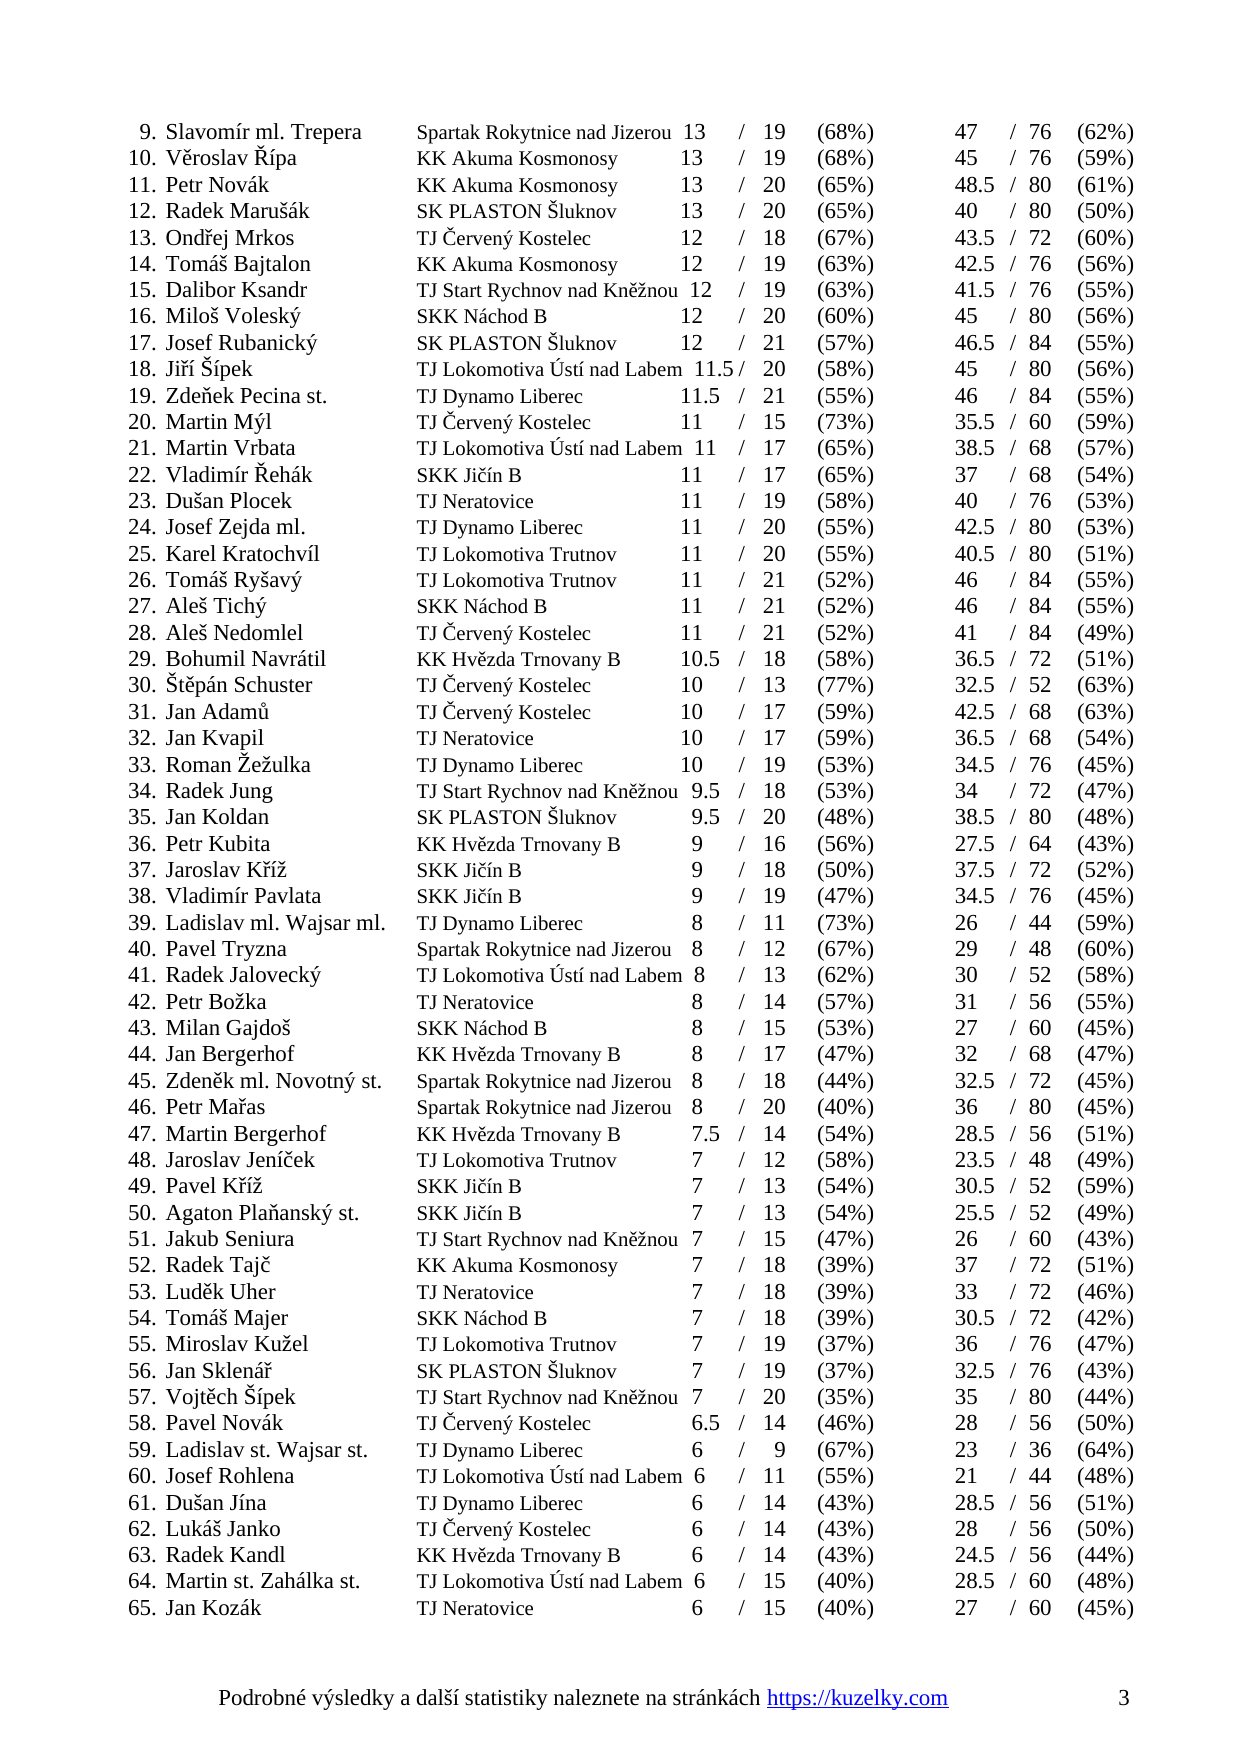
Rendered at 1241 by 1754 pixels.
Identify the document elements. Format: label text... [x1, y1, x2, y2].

text 35. Jan Koldan SK PLASTON Šluknov 9.5 / 20 (48%) 38.5 / 80 (48%) [106, 803, 1134, 830]
text 45. Zdeněk ml. Novotný st. Spartak Rokytnice nad Jizerou 8 / 18 (44%) 32.5 / 72 (45%) [106, 1067, 1134, 1093]
text 27. Aleš Tichý SKK Náchod B 11 / 21 (52%) 46 / 84 (55%) [106, 592, 1134, 619]
text 39. Ladislav ml. Wajsar ml. TJ Dynamo Liberec 8 / 11 (73%) 26 / 44 (59%) [106, 909, 1134, 935]
text 12. Radek Marušák SK PLASTON Šluknov 13 / 20 (65%) 40 / 80 (50%) [106, 197, 1134, 223]
text 40. Pavel Tryzna Spartak Rokytnice nad Jizerou 8 / 12 (67%) 29 / 48 (60%) [106, 935, 1134, 961]
text 61. Dušan Jína TJ Dynamo Liberec 6 / 14 (43%) 28.5 / 56 (51%) [106, 1488, 1134, 1515]
text 53. Luděk Uher TJ Neratovice 7 / 18 (39%) 33 / 72 (46%) [106, 1278, 1134, 1304]
text 63. Radek Kandl KK Hvězda Trnovany B 6 / 14 (43%) 24.5 / 56 (44%) [106, 1541, 1134, 1568]
text 16. Miloš Voleský SKK Náchod B 12 / 20 (60%) 45 / 80 (56%) [106, 303, 1134, 329]
text 57. Vojtěch Šípek TJ Start Rychnov nad Kněžnou 7 / 20 (35%) 35 / 80 (44%) [106, 1383, 1134, 1409]
text 52. Radek Tajč KK Akuma Kosmonosy 7 / 18 (39%) 37 / 72 (51%) [106, 1251, 1134, 1278]
text 32. Jan Kvapil TJ Neratovice 10 / 17 (59%) 36.5 / 68 (54%) [106, 724, 1134, 751]
text 21. Martin Vrbata TJ Lokomotiva Ústí nad Labem 11 / 17 (65%) 38.5 / 68 (57%) [106, 434, 1134, 461]
text 31. Jan Adamů TJ Červený Kostelec 10 / 17 (59%) 42.5 / 68 (63%) [106, 698, 1134, 724]
text 43. Milan Gajdoš SKK Náchod B 8 / 15 (53%) 27 / 60 (45%) [106, 1014, 1134, 1041]
text 62. Lukáš Janko TJ Červený Kostelec 6 / 14 (43%) 28 / 56 (50%) [106, 1515, 1134, 1541]
text 19. Zdeňek Pecina st. TJ Dynamo Liberec 11.5 / 21 (55%) 46 / 84 (55%) [106, 382, 1134, 408]
text 25. Karel Kratochvíl TJ Lokomotiva Trutnov 11 / 20 (55%) 40.5 / 80 (51%) [106, 540, 1134, 566]
text 11. Petr Novák KK Akuma Kosmonosy 13 / 20 (65%) 48.5 / 80 (61%) [106, 171, 1134, 197]
text 46. Petr Mařas Spartak Rokytnice nad Jizerou 8 / 20 (40%) 36 / 80 (45%) [106, 1093, 1134, 1119]
text 56. Jan Sklenář SK PLASTON Šluknov 7 / 19 (37%) 32.5 / 76 (43%) [106, 1357, 1134, 1383]
text 10. Věroslav Řípa KK Akuma Kosmonosy 13 / 19 (68%) 45 / 76 (59%) [106, 144, 1134, 171]
text 47. Martin Bergerhof KK Hvězda Trnovany B 7.5 / 14 (54%) 28.5 / 56 (51%) [106, 1119, 1134, 1146]
text 55. Miroslav Kužel TJ Lokomotiva Trutnov 7 / 19 (37%) 36 / 76 (47%) [106, 1330, 1134, 1357]
text 60. Josef Rohlena TJ Lokomotiva Ústí nad Labem 6 / 11 (55%) 21 / 44 (48%) [106, 1462, 1134, 1488]
text 54. Tomáš Majer SKK Náchod B 7 / 18 (39%) 30.5 / 72 (42%) [106, 1304, 1134, 1330]
text 33. Roman Žežulka TJ Dynamo Liberec 10 / 19 (53%) 34.5 / 76 (45%) [106, 751, 1134, 777]
text 58. Pavel Novák TJ Červený Kostelec 6.5 / 14 (46%) 28 / 56 (50%) [106, 1409, 1134, 1436]
text 24. Josef Zejda ml. TJ Dynamo Liberec 11 / 20 (55%) 42.5 / 80 (53%) [106, 513, 1134, 540]
text 49. Pavel Kříž SKK Jičín B 7 / 13 (54%) 30.5 / 52 (59%) [106, 1172, 1134, 1199]
text 64. Martin st. Zahálka st. TJ Lokomotiva Ústí nad Labem 6 / 15 (40%) 28.5 / 60 (48%) [106, 1568, 1134, 1594]
text 34. Radek Jung TJ Start Rychnov nad Kněžnou 9.5 / 18 (53%) 34 / 72 (47%) [106, 777, 1134, 803]
text 37. Jaroslav Kříž SKK Jičín B 9 / 18 (50%) 37.5 / 72 (52%) [106, 856, 1134, 882]
text 17. Josef Rubanický SK PLASTON Šluknov 12 / 21 (57%) 46.5 / 84 (55%) [106, 329, 1134, 355]
text 36. Petr Kubita KK Hvězda Trnovany B 9 / 16 (56%) 27.5 / 64 (43%) [106, 830, 1134, 856]
text 13. Ondřej Mrkos TJ Červený Kostelec 12 / 18 (67%) 43.5 / 72 (60%) [106, 223, 1134, 250]
text 30. Štěpán Schuster TJ Červený Kostelec 10 / 13 (77%) 32.5 / 52 (63%) [106, 672, 1134, 698]
text 20. Martin Mýl TJ Červený Kostelec 11 / 15 (73%) 35.5 / 60 (59%) [106, 408, 1134, 434]
text 28. Aleš Nedomlel TJ Červený Kostelec 11 / 21 (52%) 41 / 84 (49%) [106, 619, 1134, 645]
text 50. Agaton Plaňanský st. SKK Jičín B 7 / 13 (54%) 25.5 / 52 (49%) [106, 1199, 1134, 1225]
text 14. Tomáš Bajtalon KK Akuma Kosmonosy 12 / 19 (63%) 42.5 / 76 (56%) [106, 250, 1134, 276]
text 18. Jiří Šípek TJ Lokomotiva Ústí nad Labem 11.5 / 20 (58%) 45 / 80 (56%) [106, 355, 1134, 382]
text 22. Vladimír Řehák SKK Jičín B 11 / 17 (65%) 37 / 68 (54%) [106, 461, 1134, 487]
text 9. Slavomír ml. Trepera Spartak Rokytnice nad Jizerou 13 / 19 (68%) 47 / 76 (62%) [106, 118, 1134, 144]
text 42. Petr Božka TJ Neratovice 8 / 14 (57%) 31 / 56 (55%) [106, 988, 1134, 1014]
text 48. Jaroslav Jeníček TJ Lokomotiva Trutnov 7 / 12 (58%) 23.5 / 48 (49%) [106, 1146, 1134, 1172]
text 15. Dalibor Ksandr TJ Start Rychnov nad Kněžnou 12 / 19 (63%) 41.5 / 76 (55%) [106, 276, 1134, 303]
text 59. Ladislav st. Wajsar st. TJ Dynamo Liberec 6 / 9 (67%) 23 / 36 (64%) [106, 1436, 1134, 1462]
text 26. Tomáš Ryšavý TJ Lokomotiva Trutnov 11 / 21 (52%) 46 / 84 (55%) [106, 566, 1134, 592]
text 23. Dušan Plocek TJ Neratovice 11 / 19 (58%) 40 / 76 (53%) [106, 487, 1134, 513]
text 51. Jakub Seniura TJ Start Rychnov nad Kněžnou 7 / 15 (47%) 26 / 60 (43%) [106, 1225, 1134, 1251]
text 29. Bohumil Navrátil KK Hvězda Trnovany B 10.5 / 18 (58%) 36.5 / 72 (51%) [106, 645, 1134, 672]
text 65. Jan Kozák TJ Neratovice 6 / 15 (40%) 27 / 60 (45%) [106, 1594, 1134, 1620]
text 41. Radek Jalovecký TJ Lokomotiva Ústí nad Labem 8 / 13 (62%) 30 / 52 (58%) [106, 961, 1134, 988]
text 38. Vladimír Pavlata SKK Jičín B 9 / 19 (47%) 34.5 / 76 (45%) [106, 882, 1134, 909]
text 44. Jan Bergerhof KK Hvězda Trnovany B 8 / 17 (47%) 32 / 68 (47%) [106, 1041, 1134, 1067]
